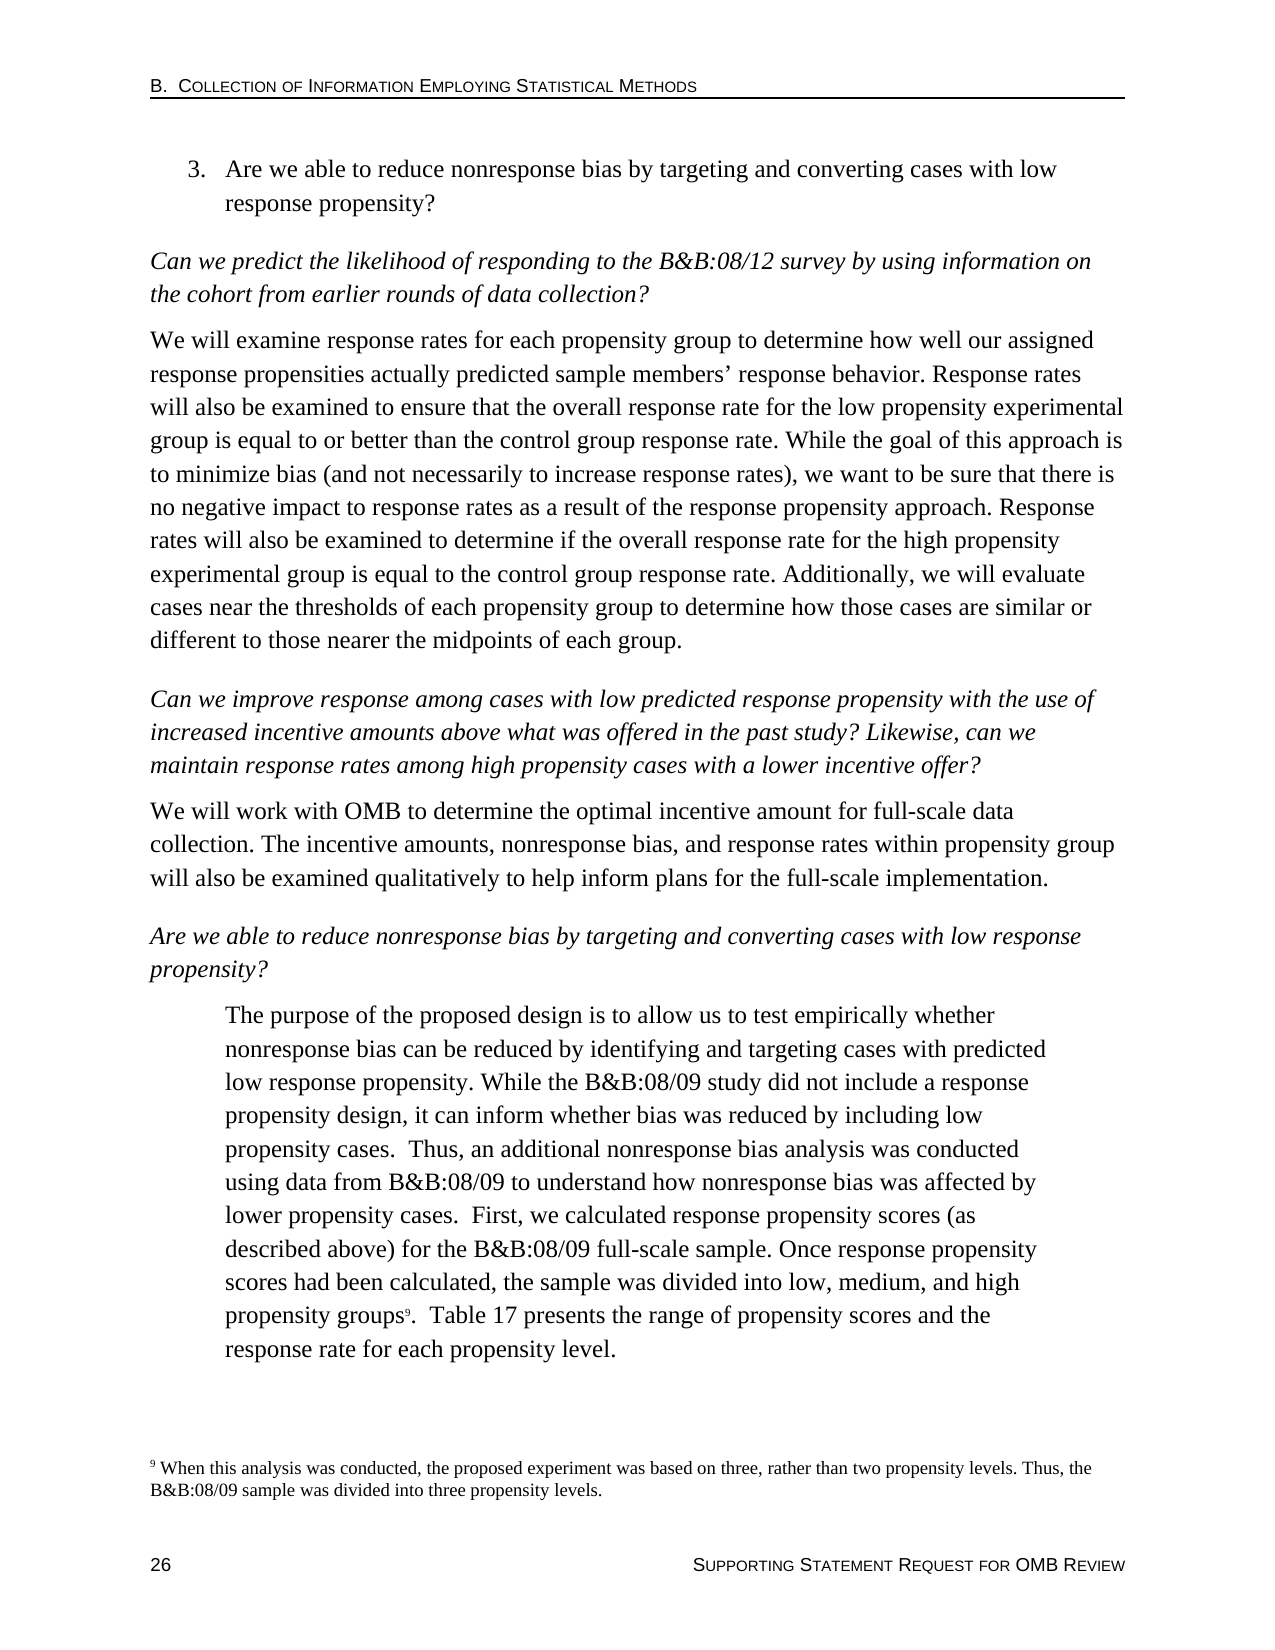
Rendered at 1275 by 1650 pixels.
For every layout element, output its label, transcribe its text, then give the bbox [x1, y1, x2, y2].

text We will work with OMB to determine the optimal incentive amount for full-scale data collection. The incentive amounts, nonresponse bias, and response rates within propensity group will also be examined qualitatively to help inform plans for the full-scale implementation. [150, 792, 1125, 892]
text The purpose of the proposed design is to allow us to test empirically whether nonresponse bias can be reduced by identifying and targeting cases with predicted low response propensity. While the B&B:08/09 study did not include a response propensity design, it can inform whether bias was reduced by including low propensity cases. Thus, an additional nonresponse bias analysis was conducted using data from B&B:08/09 to understand how nonresponse bias was affected by lower propensity cases. First, we calculated response propensity scores (as described above) for the B&B:08/09 full-scale sample. Once response propensity scores had been calculated, the sample was divided into low, medium, and high propensity groups. Table 17 presents the range of propensity scores and the response rate for each propensity level. [225, 996, 1050, 1362]
text Are we able to reduce nonresponse bias by targeting and converting cases with low response propensity? [150, 917, 1125, 983]
text Can we predict the likelihood of responding to the B&B:08/12 survey by using information on the cohort from earlier rounds of data collection? [150, 242, 1125, 308]
text We will examine response rates for each propensity group to determine how well our assigned response propensities actually predicted sample members’ response behavior. Response rates will also be examined to ensure that the overall response rate for the low propensity experimental group is equal to or better than the control group response rate. While the goal of this approach is to minimize bias (and not necessarily to increase response rates), we want to be sure that there is no negative impact to response rates as a result of the response propensity approach. Response rates will also be examined to determine if the overall response rate for the high propensity experimental group is equal to the control group response rate. Additionally, we will evaluate cases near the thresholds of each propensity group to determine how those cases are similar or different to those nearer the midpoints of each group. [150, 321, 1125, 654]
list Are we able to reduce nonresponse bias by targeting and converting cases with low response propensity? [187, 150, 1125, 217]
text Can we improve response among cases with low predicted response propensity with the use of increased incentive amounts above what was offered in the past study? Likewise, can we maintain response rates among high propensity cases with a lower incentive offer? [150, 679, 1125, 779]
